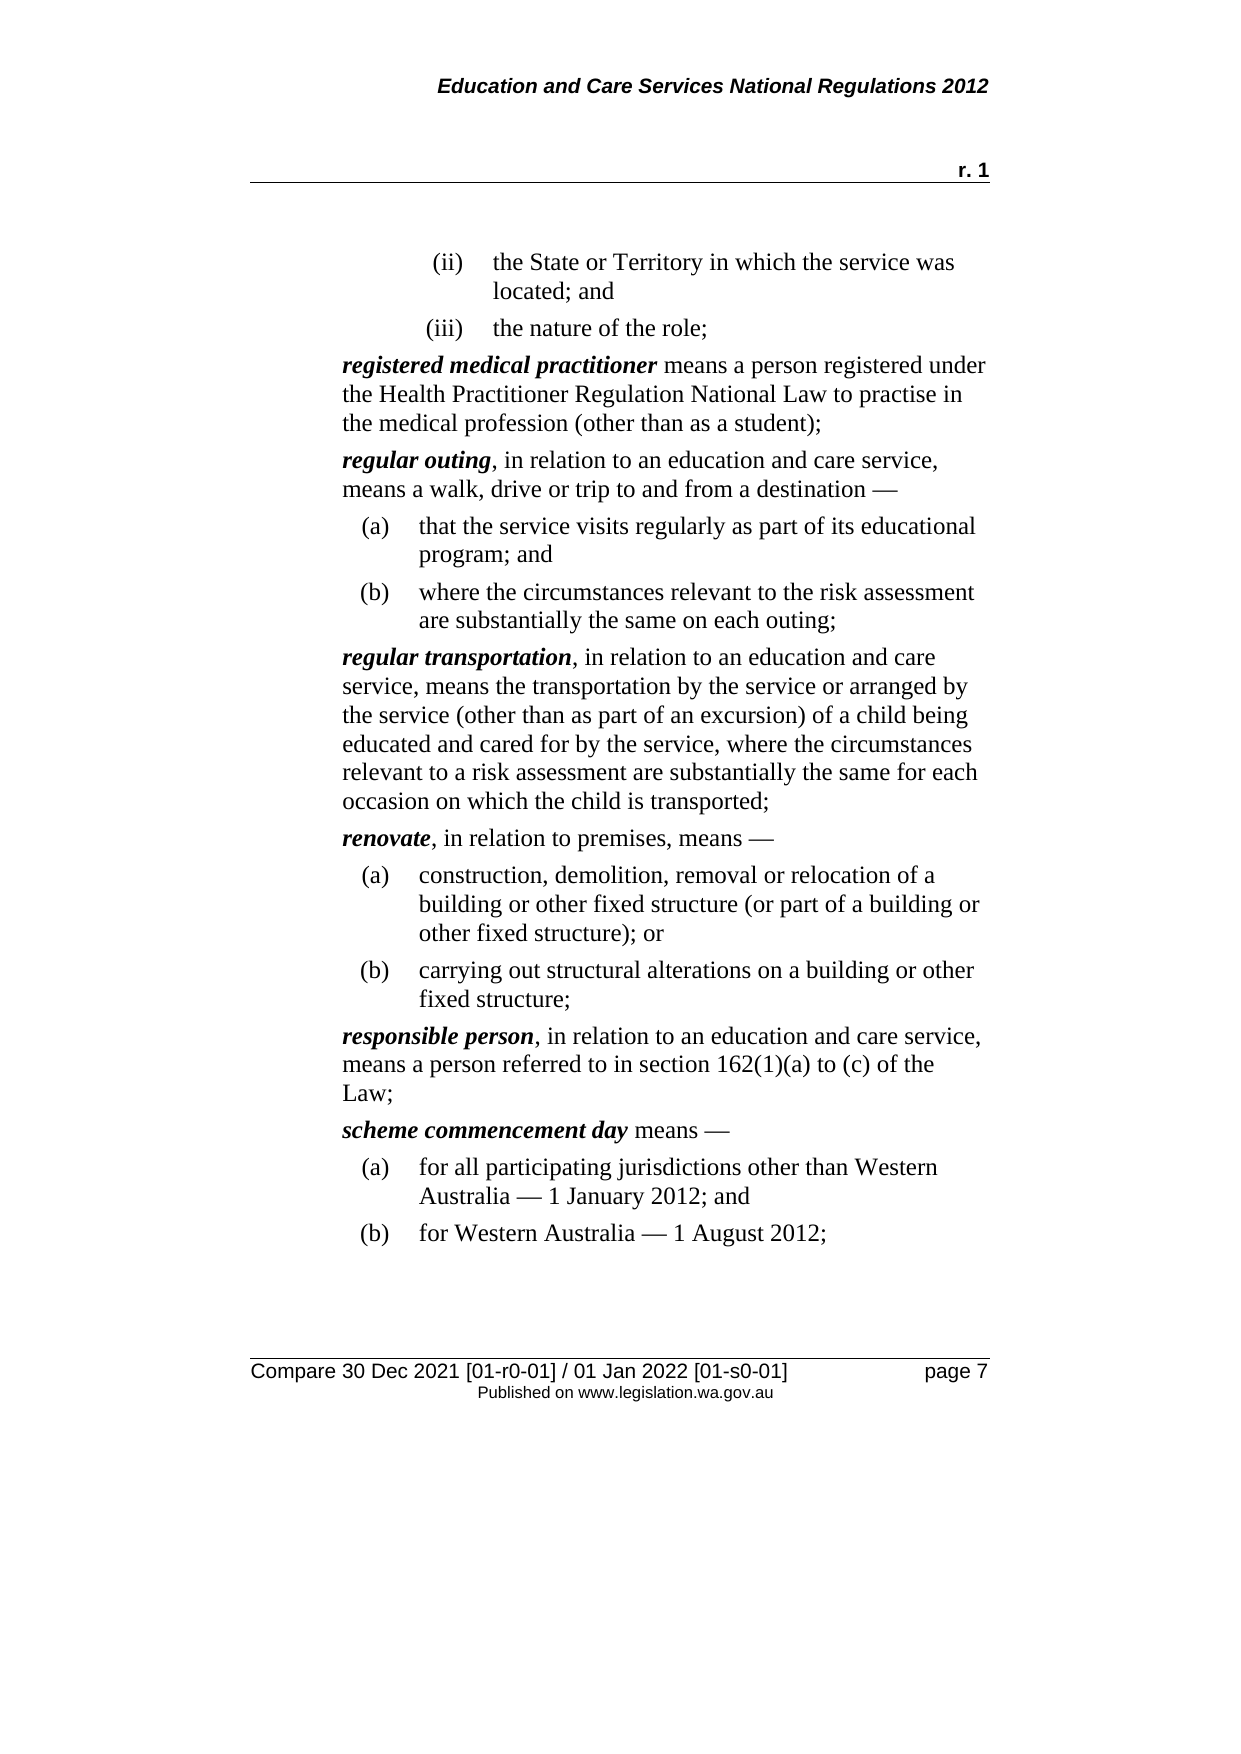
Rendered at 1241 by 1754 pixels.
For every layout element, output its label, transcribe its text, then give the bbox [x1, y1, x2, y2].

text responsible person, in relation to an education and care service, means a person referred to in section 162(1)(a) to (c) of the Law; [250, 1021, 990, 1107]
text regular transportation, in relation to an education and care service, means the transportation by the service or arranged by the service (other than as part of an excursion) of a child being educated and cared for by the service, where the circumstances relevant to a risk assessment are substantially the same for each occasion on which the child is transported; [250, 642, 990, 815]
text (a) for all participating jurisdictions other than Western Australia — 1 January 2012; and [250, 1152, 990, 1210]
text renovate, in relation to premises, means — [250, 823, 990, 852]
text (b) carrying out structural alterations on a building or other fixed structure; [250, 955, 990, 1012]
text (a) that the service visits regularly as part of its educational program; and [250, 511, 990, 568]
text (ii) the State or Territory in which the service was located; and [250, 247, 990, 305]
text (b) where the circumstances relevant to the risk assessment are substantially the same on each outing; [250, 577, 990, 634]
text (iii) the nature of the role; [250, 313, 990, 342]
text (b) for Western Australia — 1 August 2012; [250, 1218, 990, 1247]
text scheme commencement day means — [250, 1115, 990, 1144]
text (a) construction, demolition, removal or relocation of a building or other fixed structure (or part of a building or other fixed structure); or [250, 860, 990, 947]
text regular outing, in relation to an education and care service, means a walk, drive or trip to and from a destination — [250, 445, 990, 502]
text registered medical practitioner means a person registered under the Health Practitioner Regulation National Law to practise in the medical profession (other than as a student); [250, 350, 990, 437]
